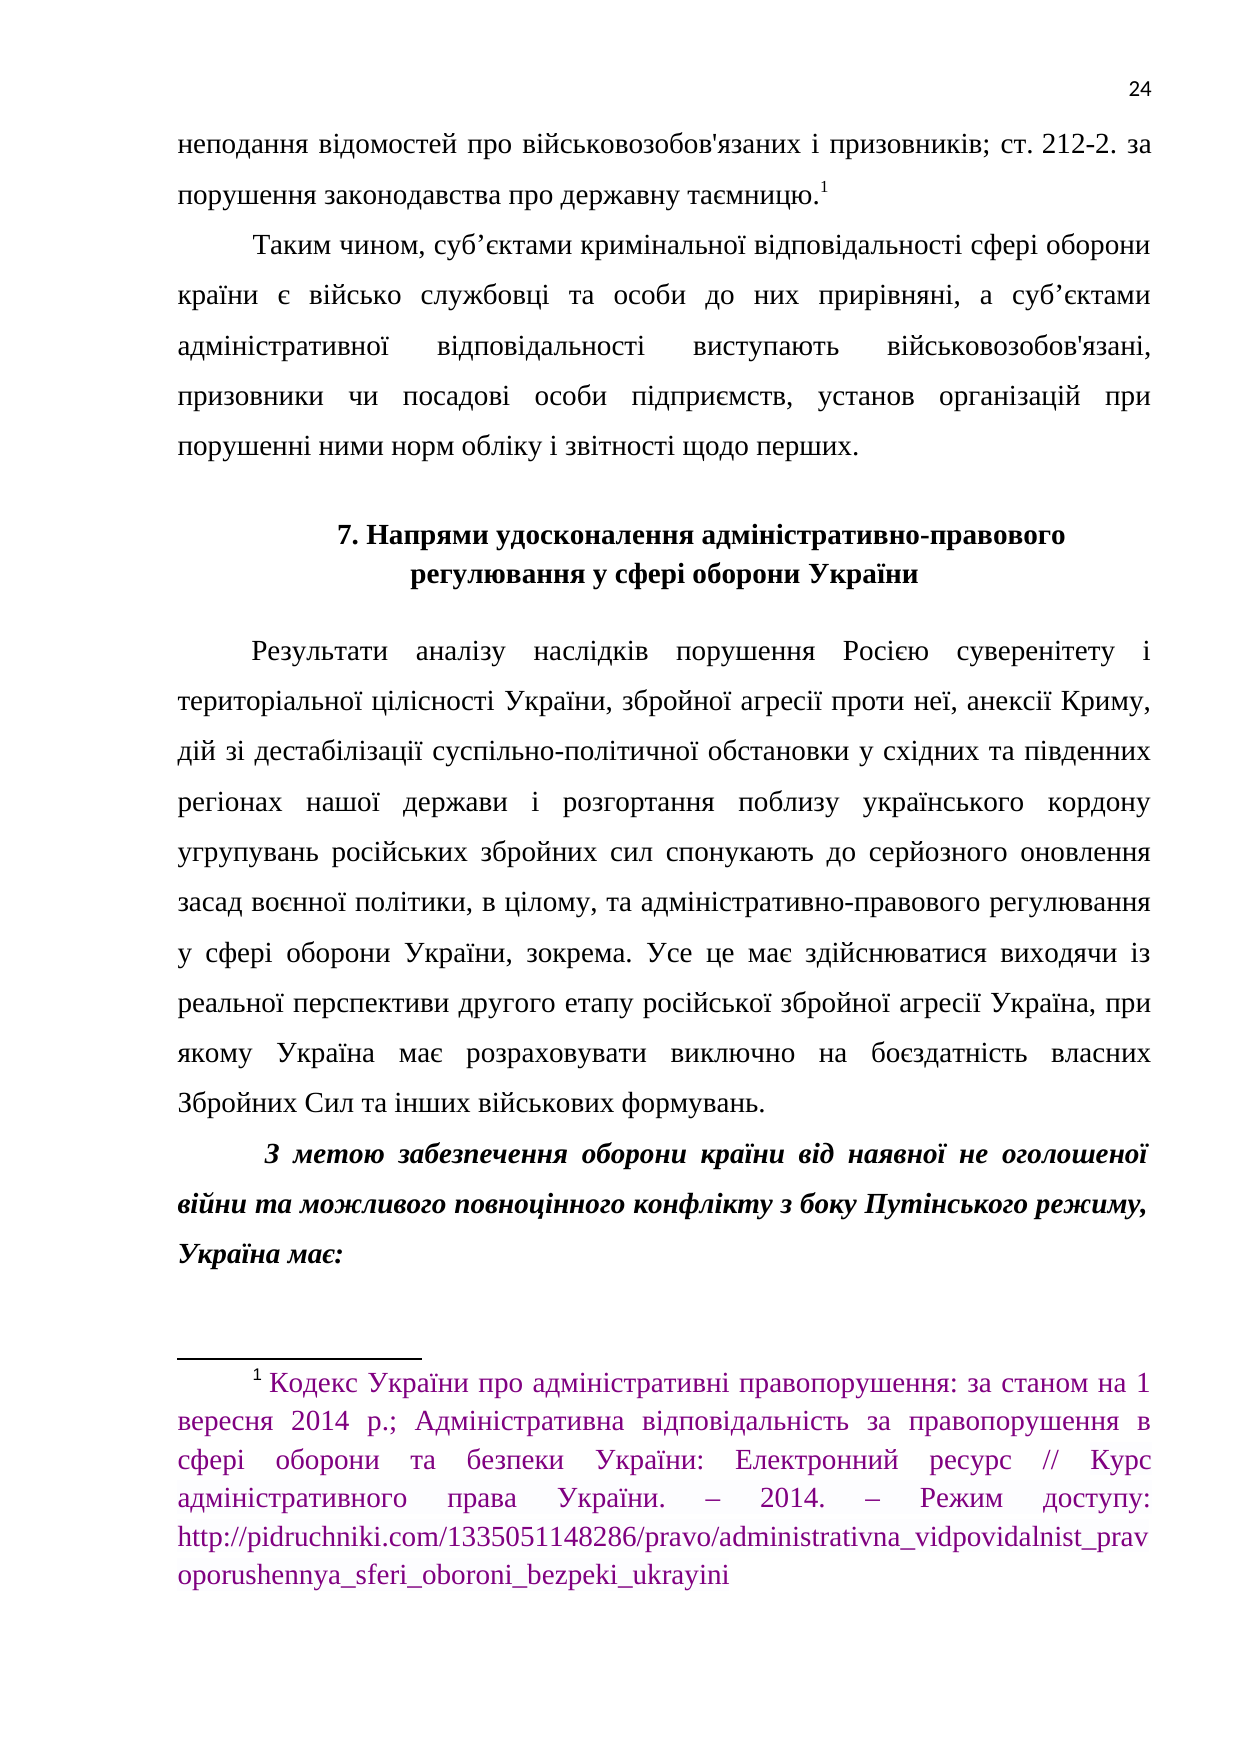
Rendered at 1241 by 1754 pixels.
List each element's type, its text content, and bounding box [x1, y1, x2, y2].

text 7. Напрями удосконалення адміністративно-правового регулювання у сфері оборони України [177, 517, 1152, 589]
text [177, 126, 1152, 210]
text Результати аналізу наслідків порушення Росією суверенітету і територіальної цілісності України, збройної агресії проти неї, анексії Криму, дій зі дестабілізації суспільно-політичної обстановки у східних та південних регіонах нашої держави і розгортання поблизу українського кордону угрупувань російських збройних сил спонукають до серйозного оновлення засад воєнної політики, в цілому, та адміністративно-правового регулювання у сфері оборони України, зокрема. Усе це має здійснюватися виходячи із реальної перспективи другого етапу російської збройної агресії Україна, при якому Україна має розраховувати виключно на боєздатність власних Збройних Сил та інших військових формувань. [177, 633, 1152, 1119]
text З метою забезпечення оборони країни від наявної не оголошеної війни та можливого повноцінного конфлікту з боку Путінського режиму, Україна має: [177, 1136, 1152, 1270]
text Таким чином, суб’єктами кримінальної відповідальності сфері оборони країни є військо службовці та особи до них прирівняні, а суб’єктами адміністративної відповідальності виступають військовозобов'язані, призовники чи посадові особи підприємств, установ організацій при порушенні ними норм обліку і звітності щодо перших. [177, 227, 1152, 462]
